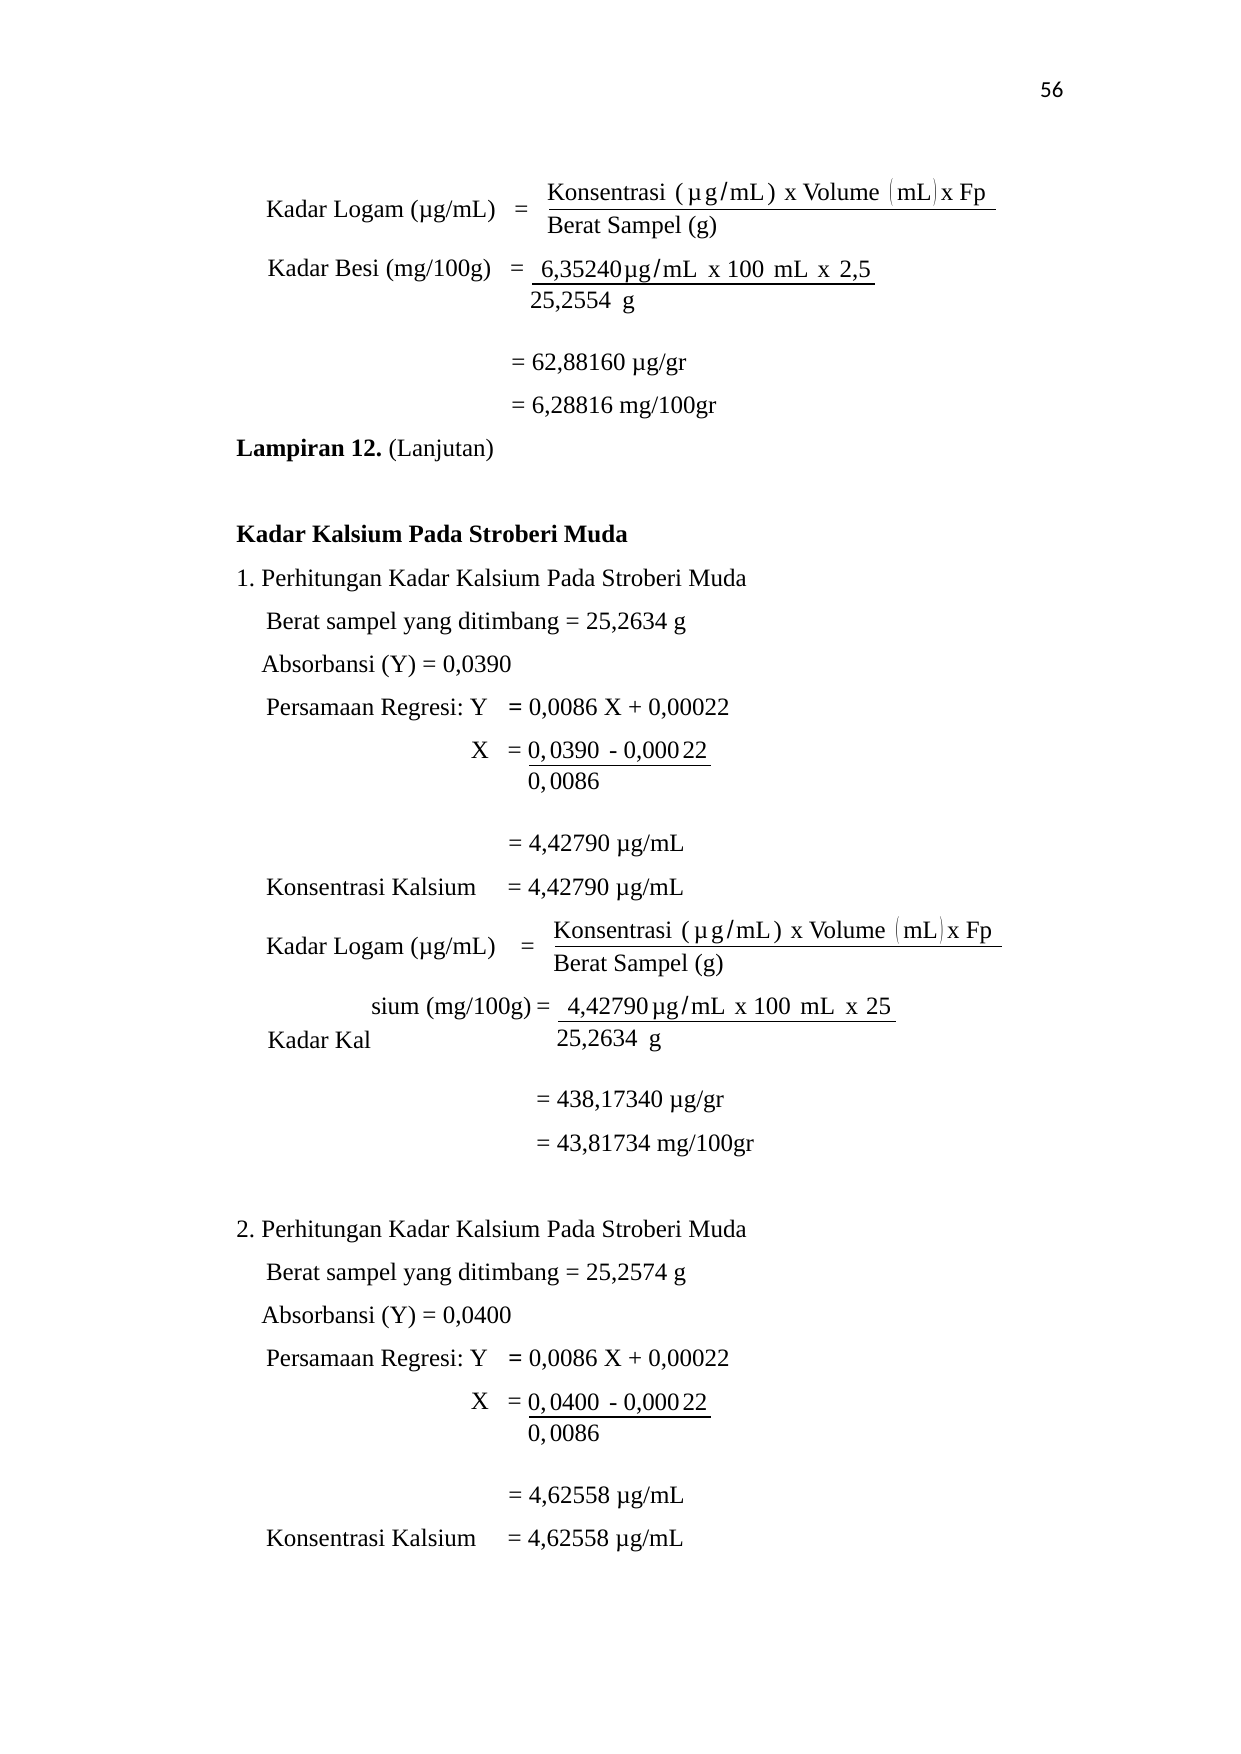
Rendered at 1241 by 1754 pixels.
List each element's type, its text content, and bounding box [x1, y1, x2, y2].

text = 438,17340 µg/gr [217, 1084, 1063, 1113]
text Berat sampel yang ditimbang = 25,2634 g [236, 606, 1063, 634]
text X = [217, 1386, 1063, 1449]
text Konsentrasi Kalsium = 4,62558 µg/mL [217, 1523, 1063, 1552]
text Absorbansi (Y) = 0,0400 [217, 1300, 1063, 1329]
text Persamaan Regresi: Y = 0,0086 X + 0,00022 [236, 692, 1063, 721]
text X = [217, 735, 1063, 797]
text 1. Perhitungan Kadar Kalsium Pada Stroberi Muda [236, 563, 1063, 591]
text Kadar Besi (mg/100g) = [236, 253, 1063, 316]
text Persamaan Regresi: Y = 0,0086 X + 0,00022 [236, 1343, 1063, 1372]
text = 4,42790 µg/mL [236, 828, 1063, 857]
text Kadar Logam (µg/mL) = [217, 177, 1063, 239]
text Kadar Logam (µg/mL) = [217, 915, 1063, 977]
text Berat sampel yang ditimbang = 25,2574 g [236, 1257, 1063, 1286]
text = 6,28816 mg/100gr [236, 390, 1063, 419]
text Kadar Kalsium Pada Stroberi Muda [236, 519, 1063, 548]
text Konsentrasi Kalsium = 4,42790 µg/mL [217, 872, 1063, 900]
text 2. Perhitungan Kadar Kalsium Pada Stroberi Muda [236, 1214, 1063, 1243]
text Absorbansi (Y) = 0,0390 [217, 649, 1063, 678]
text Kadar Kalsium (mg/100g) = [236, 991, 1063, 1053]
text Lampiran 12. (Lanjutan) [236, 433, 1063, 462]
text = 62,88160 µg/gr [217, 347, 1063, 376]
text = 43,81734 mg/100gr [236, 1128, 1063, 1156]
text = 4,62558 µg/mL [236, 1480, 1063, 1509]
